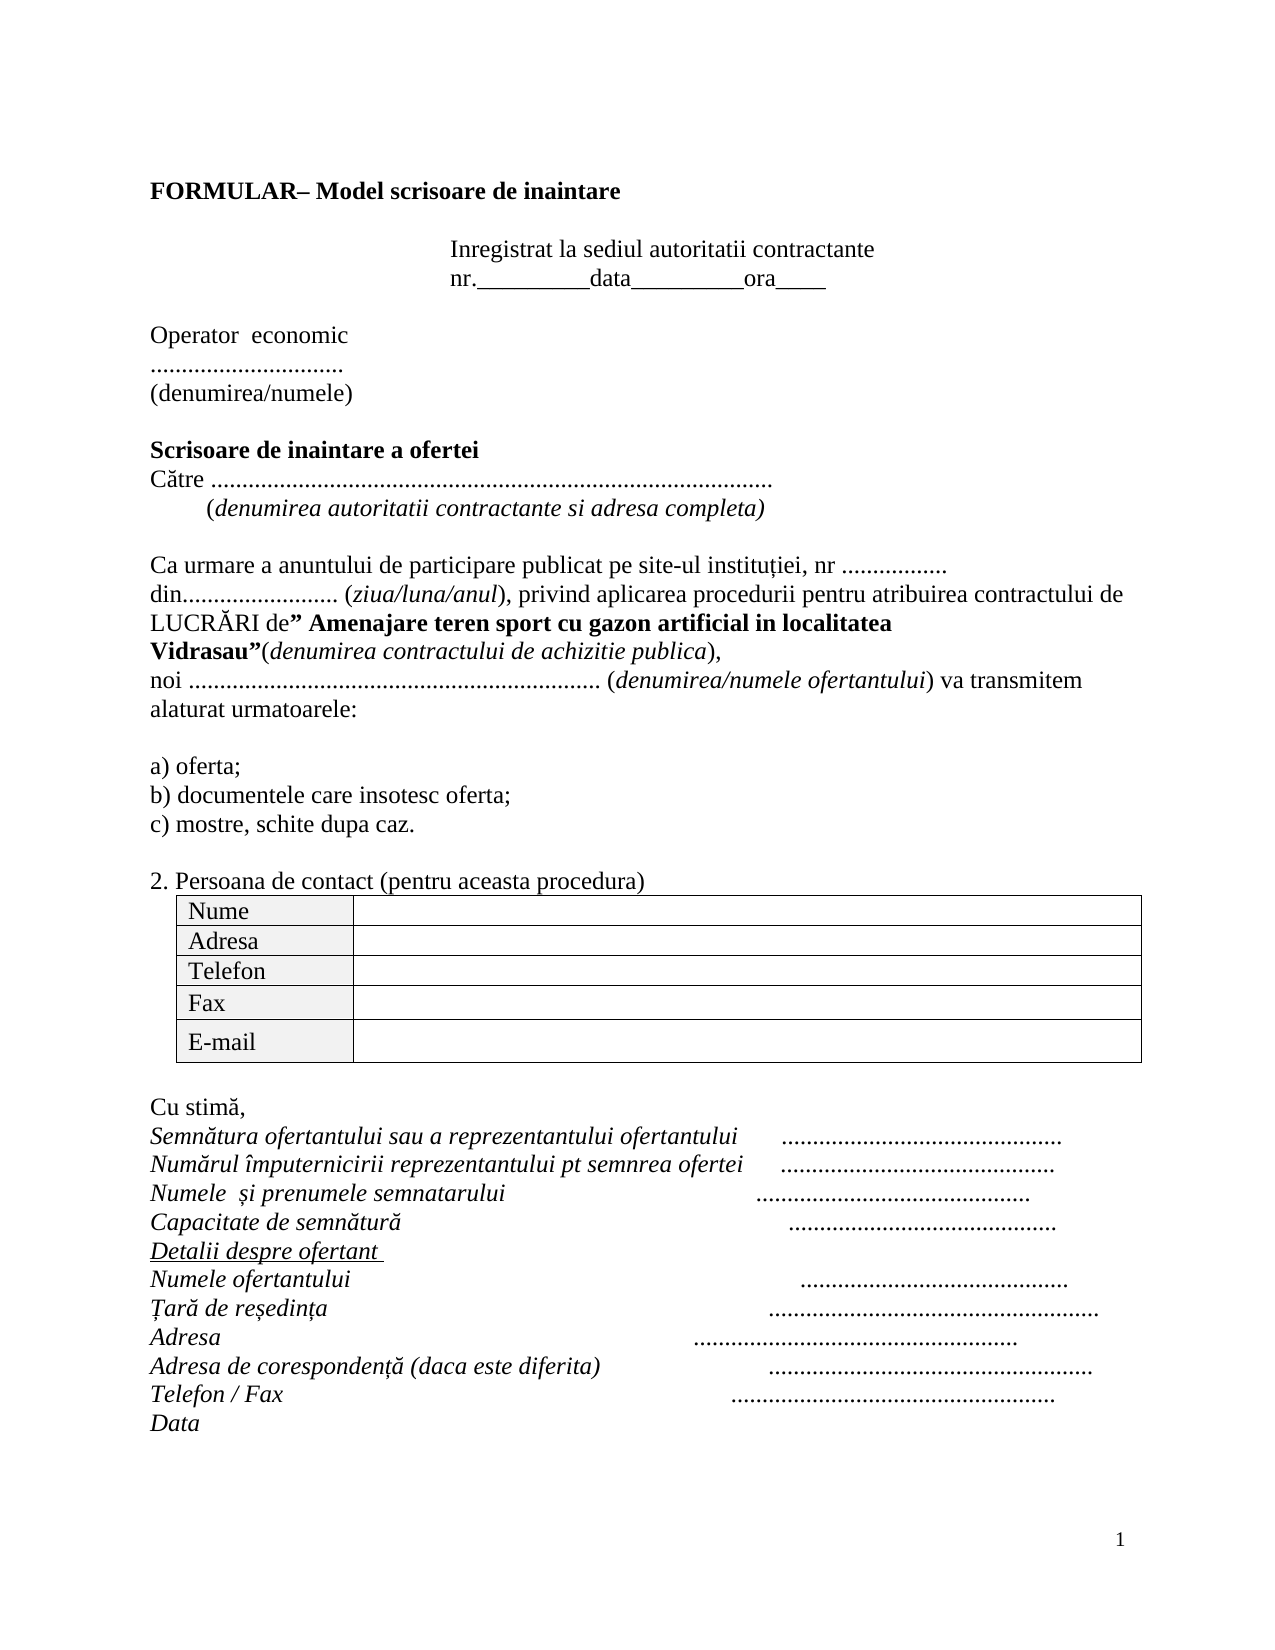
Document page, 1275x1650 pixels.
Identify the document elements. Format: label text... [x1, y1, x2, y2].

text FORMULAR– Model scrisoare de inaintare [150, 176, 1125, 205]
text Data [150, 1408, 1125, 1437]
text 2. Persoana de contact (pentru aceasta procedura) [150, 866, 1125, 895]
text Inregistrat la sediul autoritatii contractante nr._________data_________ora____ [450, 234, 1125, 291]
text Telefon / Fax .................................................... [150, 1379, 1125, 1408]
text (denumirea/numele) [150, 378, 1125, 406]
table_cell Fax [177, 986, 353, 1018]
text Ca urmare a anuntului de participare publicat pe site-ul instituției, nr ................. din......................... (ziua/luna/anul), privind aplicarea procedurii pentru atribuirea contractului de LUCRĂRI de” Amenajare teren sport cu gazon artificial in localitatea Vidrasau”(denumirea contractului de achizitie publica), noi .................................................................. (denumirea/numele ofertantului) va transmitem alaturat urmatoarele: [150, 550, 1125, 723]
table_cell [354, 926, 1141, 955]
text Scrisoare de inaintare a ofertei [150, 435, 1125, 464]
text Adresa de corespondență (daca este diferita) .................................................... [150, 1351, 1125, 1379]
table_cell [354, 956, 1141, 984]
text ............................... [150, 349, 1125, 378]
text a) oferta; [150, 751, 1125, 780]
table_cell E-mail [177, 1020, 353, 1062]
text Numărul împuternicirii reprezentantului pt semnrea ofertei ............................................ [150, 1149, 1125, 1178]
table_header Nume [177, 896, 353, 925]
text Capacitate de semnătură ........................................... [150, 1207, 1125, 1236]
text Către .......................................................................................... (denumirea autoritatii contractante si adresa completa) [150, 464, 1125, 521]
table_cell [354, 986, 1141, 1018]
text Numele și prenumele semnatarului ............................................ [150, 1178, 1125, 1207]
text Adresa .................................................... [150, 1322, 1125, 1351]
table_cell Telefon [177, 956, 353, 984]
text Numele ofertantului ........................................... [150, 1264, 1125, 1293]
text Țară de reședința ..................................................... [150, 1293, 1125, 1322]
table_header [354, 896, 1141, 925]
text c) mostre, schite dupa caz. [150, 809, 1125, 838]
table_cell Adresa [177, 926, 353, 955]
text Cu stimă, Semnătura ofertantului sau a reprezentantului ofertantului ............................................. [150, 1092, 1125, 1149]
text Operator economic [150, 320, 1125, 349]
text Detalii despre ofertant [150, 1236, 1125, 1264]
text b) documentele care insotesc oferta; [150, 780, 1125, 809]
table_cell [354, 1020, 1141, 1062]
